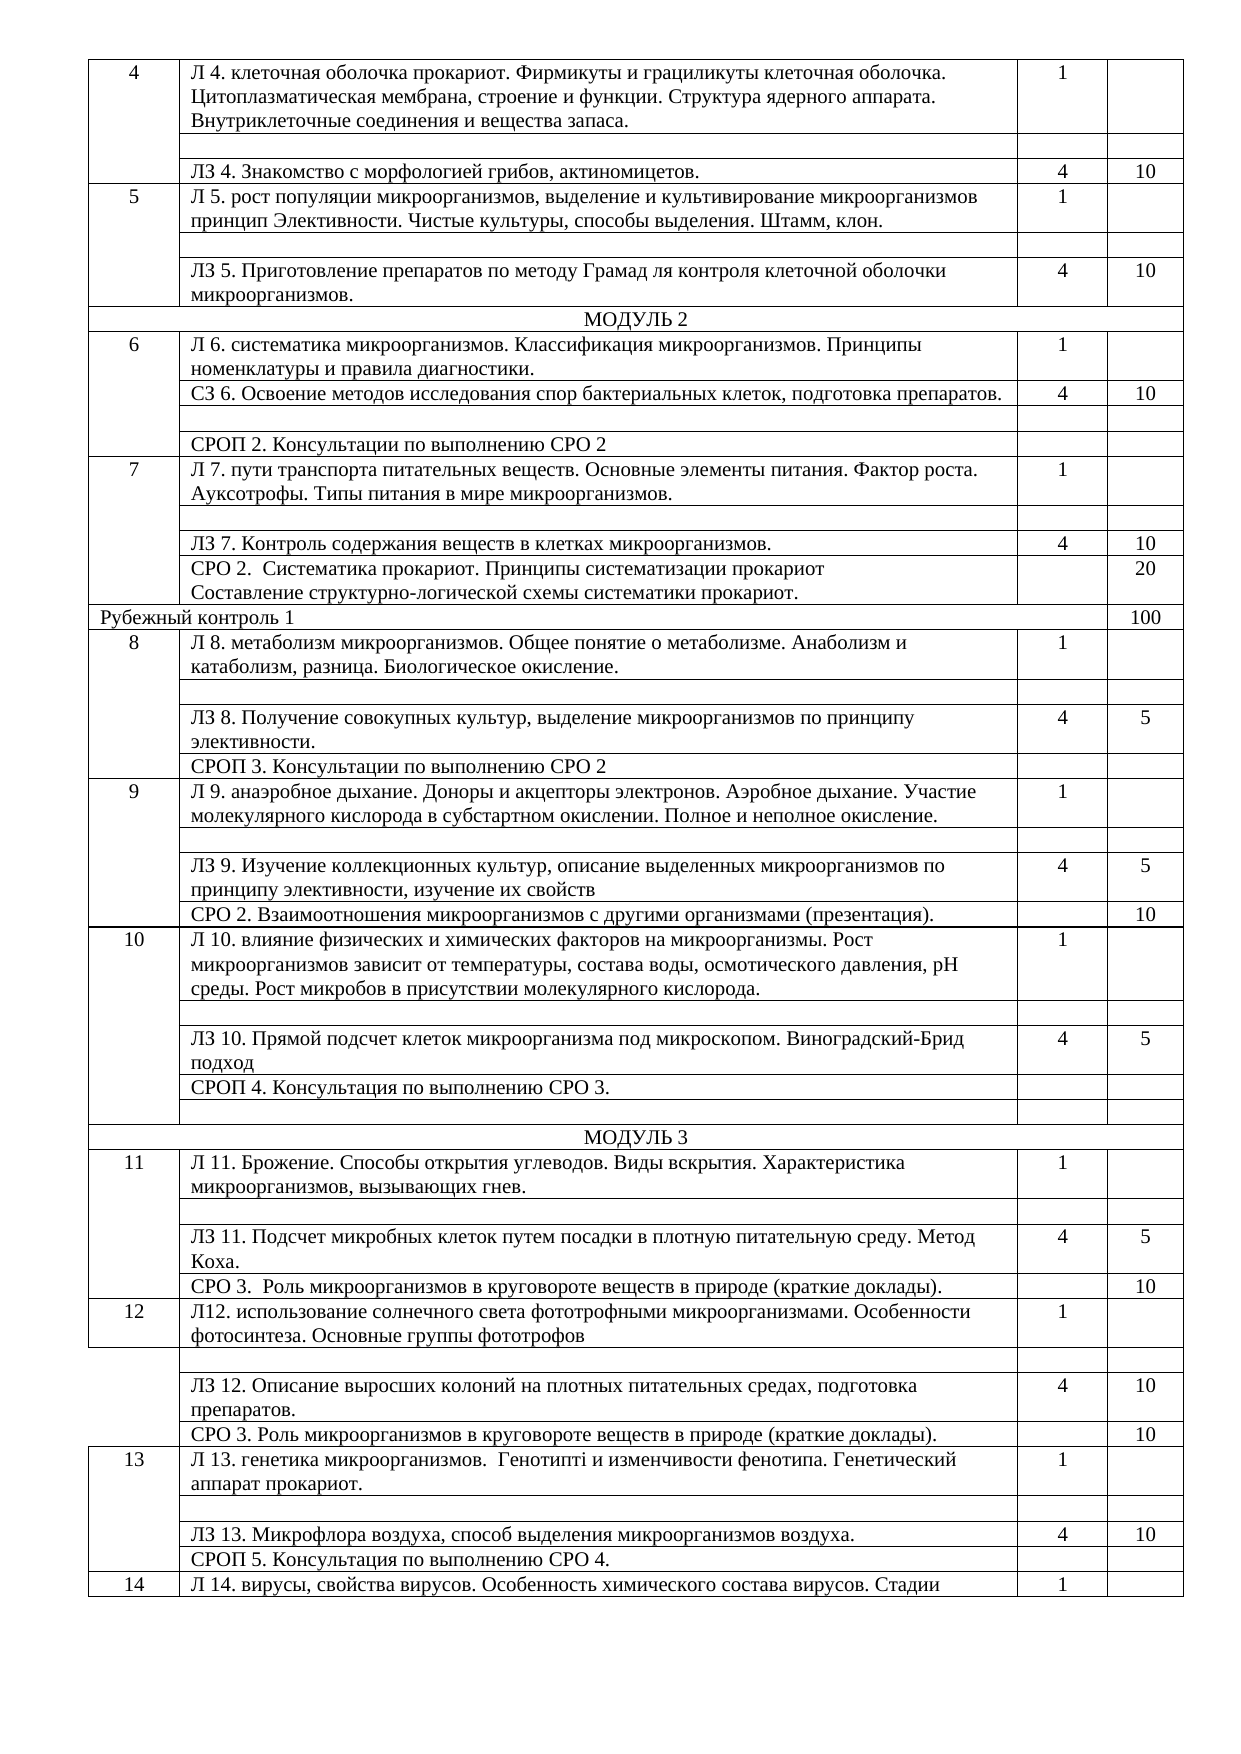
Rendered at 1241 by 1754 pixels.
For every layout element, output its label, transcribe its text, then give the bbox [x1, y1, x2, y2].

table_cell СРОП 5. Консультация по выполнению СРО 4. [180, 1547, 1017, 1571]
table_cell [1108, 1075, 1183, 1099]
table_cell 4 [1018, 1225, 1107, 1273]
table_cell [180, 233, 1017, 257]
table_cell 5 [1108, 853, 1183, 901]
table_cell 10 [1108, 1522, 1183, 1546]
table_cell МОДУЛЬ 3 [89, 1125, 1183, 1149]
table_cell [1018, 1199, 1107, 1223]
table_cell ЛЗ 13. Микрофлора воздуха, способ выделения микроорганизмов воздуха. [180, 1522, 1017, 1546]
table_cell [180, 1199, 1017, 1223]
table_cell ЛЗ 7. Контроль содержания веществ в клетках микроорганизмов. [180, 531, 1017, 555]
table_cell 1 [1018, 1572, 1107, 1596]
table_cell [180, 1100, 1017, 1124]
table_cell [1108, 1100, 1183, 1124]
table_cell Л 10. влияние физических и химических факторов на микроорганизмы. Рост микроорганизмов зависит от температуры, состава воды, осмотического давления, рН среды. Рост микробов в присутствии молекулярного кислорода. [180, 928, 1017, 999]
table_cell 4 [89, 60, 179, 183]
table_cell [1018, 902, 1107, 926]
table_cell [1018, 1075, 1107, 1099]
table_cell 10 [1108, 531, 1183, 555]
table_cell [1108, 1150, 1183, 1198]
table_cell 5 [1108, 1225, 1183, 1273]
table_cell 1 [1018, 630, 1107, 678]
table_cell 1 [1018, 1299, 1107, 1347]
table_cell Л 7. пути транспорта питательных веществ. Основные элементы питания. Фактор роста. Ауксотрофы. Типы питания в мире микроорганизмов. [180, 457, 1017, 505]
table_cell [1018, 1100, 1107, 1124]
table_cell 1 [1018, 928, 1107, 999]
table_cell [180, 406, 1017, 431]
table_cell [180, 1572, 1017, 1596]
table_cell [1108, 184, 1183, 232]
table_cell Л 8. метаболизм микроорганизмов. Общее понятие о метаболизме. Анаболизм и катаболизм, разница. Биологическое окисление. [180, 630, 1017, 678]
table_cell СРО 2. Систематика прокариот. Принципы систематизации прокариот Составление структурно-логической схемы систематики прокариот. [180, 556, 1017, 604]
table_cell 10 [1108, 1373, 1183, 1421]
table_cell 1 [1018, 1447, 1107, 1495]
table_cell [1018, 754, 1107, 778]
table_cell [1018, 233, 1107, 257]
table_cell 10 [1108, 381, 1183, 405]
table_cell СРОП 4. Консультация по выполнению СРО 3. [180, 1075, 1017, 1099]
table_cell [1108, 60, 1183, 132]
table_cell 100 [1108, 605, 1183, 629]
table_cell [1108, 928, 1183, 999]
table_cell ЛЗ 8. Получение совокупных культур, выделение микроорганизмов по принципу элективности. [180, 705, 1017, 753]
table_cell 4 [1018, 705, 1107, 753]
table_cell [1018, 432, 1107, 456]
table_cell [1108, 1001, 1183, 1025]
table_cell 1 [1018, 60, 1107, 132]
table_cell [1018, 506, 1107, 530]
table_cell 1 [1018, 1150, 1107, 1198]
table_cell [1108, 1199, 1183, 1223]
table_cell 10 [1108, 159, 1183, 183]
table_cell [1018, 1547, 1107, 1571]
table_cell [1018, 134, 1107, 157]
table_cell [1108, 1547, 1183, 1571]
table_cell [1018, 680, 1107, 703]
table_cell ЛЗ 4. Знакомство с морфологией грибов, актиномицетов. [180, 159, 1017, 183]
table_cell СРО 3. Роль микроорганизмов в круговороте веществ в природе (краткие доклады). [180, 1422, 1017, 1446]
table_cell 10 [1108, 1422, 1183, 1446]
table_cell 5 [1108, 1026, 1183, 1074]
table_cell СРОП 2. Консультации по выполнению СРО 2 [180, 432, 1017, 456]
table_cell 11 [89, 1150, 179, 1298]
table_cell 4 [1018, 1522, 1107, 1546]
table_cell [1108, 754, 1183, 778]
table_cell 9 [89, 779, 179, 926]
table_cell [180, 1348, 1017, 1372]
table_cell [1018, 1422, 1107, 1446]
table_cell [180, 1001, 1017, 1025]
table_cell 13 [89, 1447, 179, 1571]
table_cell [1018, 1274, 1107, 1298]
table_cell 1 [1018, 184, 1107, 232]
table_cell 4 [1018, 853, 1107, 901]
table_cell [1108, 1447, 1183, 1495]
table_cell 12 [89, 1299, 179, 1347]
table_cell [180, 506, 1017, 530]
table_cell Л 5. рост популяции микроорганизмов, выделение и культивирование микроорганизмов принцип Элективности. Чистые культуры, способы выделения. Штамм, клон. [180, 184, 1017, 232]
table_cell [1018, 1348, 1107, 1372]
table_cell [1108, 332, 1183, 380]
table_cell [180, 1496, 1017, 1521]
table_cell [1108, 233, 1183, 257]
table_cell [1108, 1496, 1183, 1521]
table_cell 7 [89, 457, 179, 604]
table_cell СЗ 6. Освоение методов исследования спор бактериальных клеток, подготовка препаратов. [180, 381, 1017, 405]
table_cell 10 [1108, 258, 1183, 306]
table_cell 1 [1018, 332, 1107, 380]
table_cell [1108, 1572, 1183, 1596]
table_cell 14 [89, 1572, 179, 1596]
table_cell [1108, 828, 1183, 852]
table_cell 10 [1108, 1274, 1183, 1298]
table_cell 1 [1018, 457, 1107, 505]
table_cell [1018, 1496, 1107, 1521]
table_cell [1018, 828, 1107, 852]
table_cell [180, 680, 1017, 703]
table_cell СРО 2. Взаимоотношения микроорганизмов с другими организмами (презентация). [180, 902, 1017, 926]
table_cell [1108, 680, 1183, 703]
table_cell [1108, 506, 1183, 530]
table_cell 4 [1018, 1373, 1107, 1421]
table_cell СРОП 3. Консультации по выполнению СРО 2 [180, 754, 1017, 778]
table_cell [180, 134, 1017, 157]
table_cell [1018, 556, 1107, 604]
table_cell [1108, 457, 1183, 505]
table_cell Л12. использование солнечного света фототрофными микроорганизмами. Особенности фотосинтеза. Основные группы фототрофов [180, 1299, 1017, 1347]
table_cell Л 4. клеточная оболочка прокариот. Фирмикуты и грациликуты клеточная оболочка. Цитоплазматическая мембрана, строение и функции. Структура ядерного аппарата. Внутриклеточные соединения и вещества запаса. [180, 60, 1017, 132]
table_cell МОДУЛЬ 2 [89, 307, 1183, 331]
table_cell ЛЗ 9. Изучение коллекционных культур, описание выделенных микроорганизмов по принципу элективности, изучение их свойств [180, 853, 1017, 901]
table_cell [1108, 630, 1183, 678]
table_cell [1108, 432, 1183, 456]
table_cell 10 [1108, 902, 1183, 926]
table_cell [180, 828, 1017, 852]
table_cell 5 [89, 184, 179, 306]
table_cell 4 [1018, 1026, 1107, 1074]
table_cell [1108, 1348, 1183, 1372]
table_cell 6 [89, 332, 179, 456]
table_cell СРО 3. Роль микроорганизмов в круговороте веществ в природе (краткие доклады). [180, 1274, 1017, 1298]
table_cell 4 [1018, 159, 1107, 183]
table_cell 1 [1018, 779, 1107, 827]
table_cell ЛЗ 11. Подсчет микробных клеток путем посадки в плотную питательную среду. Метод Коха. [180, 1225, 1017, 1273]
table_cell 20 [1108, 556, 1183, 604]
table_cell [1108, 1299, 1183, 1347]
table_cell ЛЗ 10. Прямой подсчет клеток микроорганизма под микроскопом. Виноградский-Брид подход [180, 1026, 1017, 1074]
table_cell 10 [89, 928, 179, 1124]
table_cell [1018, 406, 1107, 431]
table_cell 8 [89, 630, 179, 778]
table_cell ЛЗ 12. Описание выросших колоний на плотных питательных средах, подготовка препаратов. [180, 1373, 1017, 1421]
table_cell Л 9. анаэробное дыхание. Доноры и акцепторы электронов. Аэробное дыхание. Участие молекулярного кислорода в субстартном окислении. Полное и неполное окисление. [180, 779, 1017, 827]
table_cell [1018, 1001, 1107, 1025]
table_cell ЛЗ 5. Приготовление препаратов по методу Грамад ля контроля клеточной оболочки микроорганизмов. [180, 258, 1017, 306]
table_cell 4 [1018, 381, 1107, 405]
table_cell [1108, 406, 1183, 431]
table_cell 4 [1018, 531, 1107, 555]
table_cell [1108, 779, 1183, 827]
table_cell Рубежный контроль 1 [89, 605, 1107, 629]
table_cell [1108, 134, 1183, 157]
table_cell Л 13. генетика микроорганизмов. Генотипті и изменчивости фенотипа. Генетический аппарат прокариот. [180, 1447, 1017, 1495]
table_cell Л 11. Брожение. Способы открытия углеводов. Виды вскрытия. Характеристика микроорганизмов, вызывающих гнев. [180, 1150, 1017, 1198]
table_cell 5 [1108, 705, 1183, 753]
table_cell 4 [1018, 258, 1107, 306]
table_cell Л 6. систематика микроорганизмов. Классификация микроорганизмов. Принципы номенклатуры и правила диагностики. [180, 332, 1017, 380]
